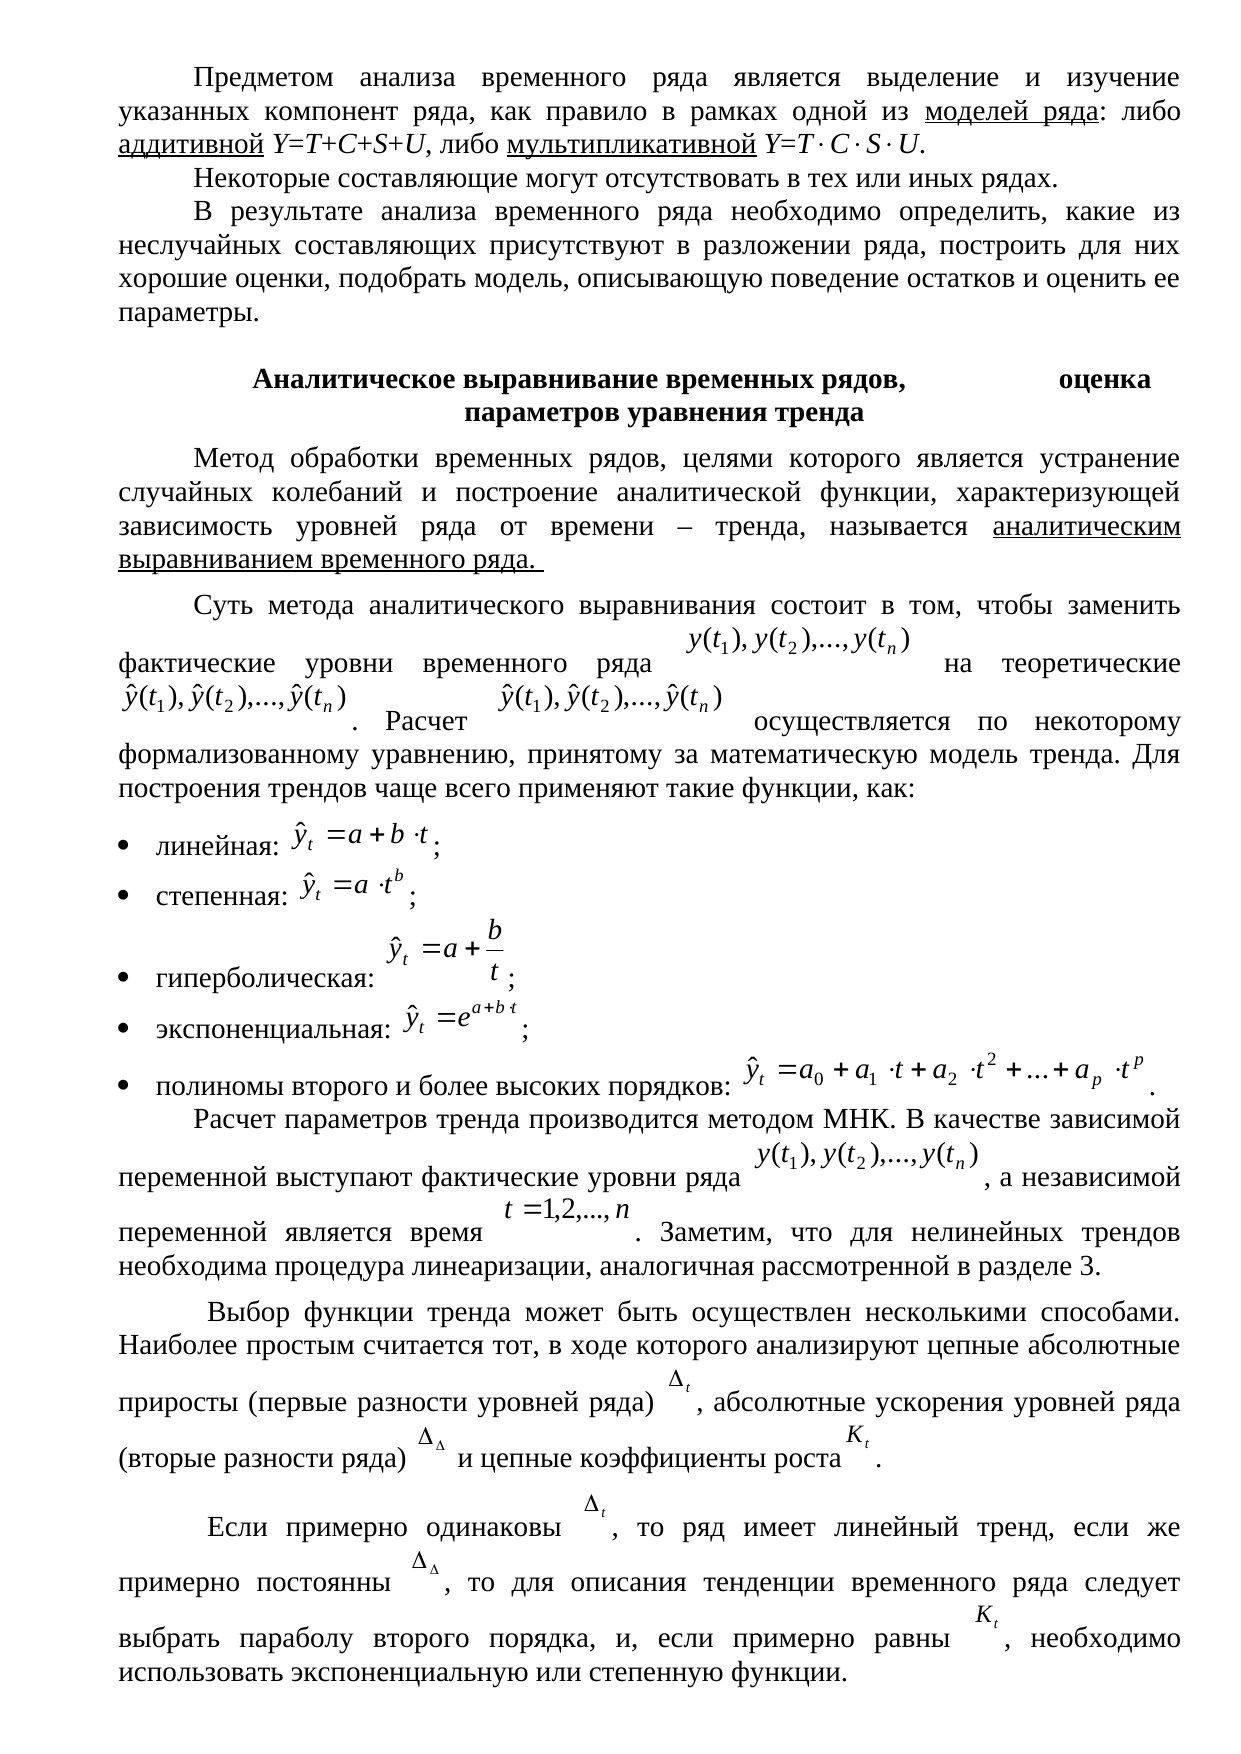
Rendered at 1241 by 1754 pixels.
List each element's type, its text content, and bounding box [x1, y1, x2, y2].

text В результате анализа временного ряда необходимо определить, какие из неслучайных составляющих присутствуют в разложении ряда, построить для них хорошие оценки, подобрать модель, описывающую поведение остатков и оценить ее параметры. [118, 193, 1181, 327]
text Расчет параметров тренда производится методом МНК. В качестве зависимой переменной выступают фактические уровни ряда , а независимой переменной является время . Заметим, что для нелинейных трендов необходима процедура линеаризации, аналогичная рассмотренной в разделе 3. [118, 1102, 1181, 1281]
text Суть метода аналитического выравнивания состоит в том, чтобы заменить фактические уровни временного ряда на теоретические . Расчет осуществляется по некоторому формализованному уравнению, принятому за математическую модель тренда. Для построения трендов чаще всего применяют такие функции, как: [118, 587, 1181, 804]
list полиномы второго и более высоких порядков: . [118, 1045, 1181, 1102]
list линейная: ; [118, 816, 1181, 862]
text Аналитическое выравнивание временных рядов, оценка параметров уравнения тренда [148, 361, 1181, 428]
list гиперболическая: ; [118, 912, 1181, 993]
text Если примерно одинаковы , то ряд имеет линейный тренд, если же примерно постоянны , то для описания тенденции временного ряда следует выбрать параболу второго порядка, и, если примерно равны , необходимо использовать экспоненциальную или степенную функции. [118, 1486, 1181, 1687]
text Предметом анализа временного ряда является выделение и изучение указанных компонент ряда, как правило в рамках одной из моделей ряда: либо аддитивной Y=T+C+S+U, либо мультипликативной Y=TCSU. [118, 59, 1181, 160]
text Выбор функции тренда может быть осуществлен несколькими способами. Наиболее простым считается тот, в ходе которого анализируют цепные абсолютные приросты (первые разности уровней ряда) , абсолютные ускорения уровней ряда (вторые разности ряда) и цепные коэффициенты роста. [118, 1294, 1181, 1474]
text Метод обработки временных рядов, целями которого является устранение случайных колебаний и построение аналитической функции, характеризующей зависимость уровней ряда от времени – тренда, называется аналитическим выравниванием временного ряда. [118, 441, 1181, 575]
list экспоненциальная: ; [118, 993, 1181, 1045]
list степенная: ; [118, 862, 1181, 912]
text Некоторые составляющие могут отсутствовать в тех или иных рядах. [118, 160, 1181, 193]
